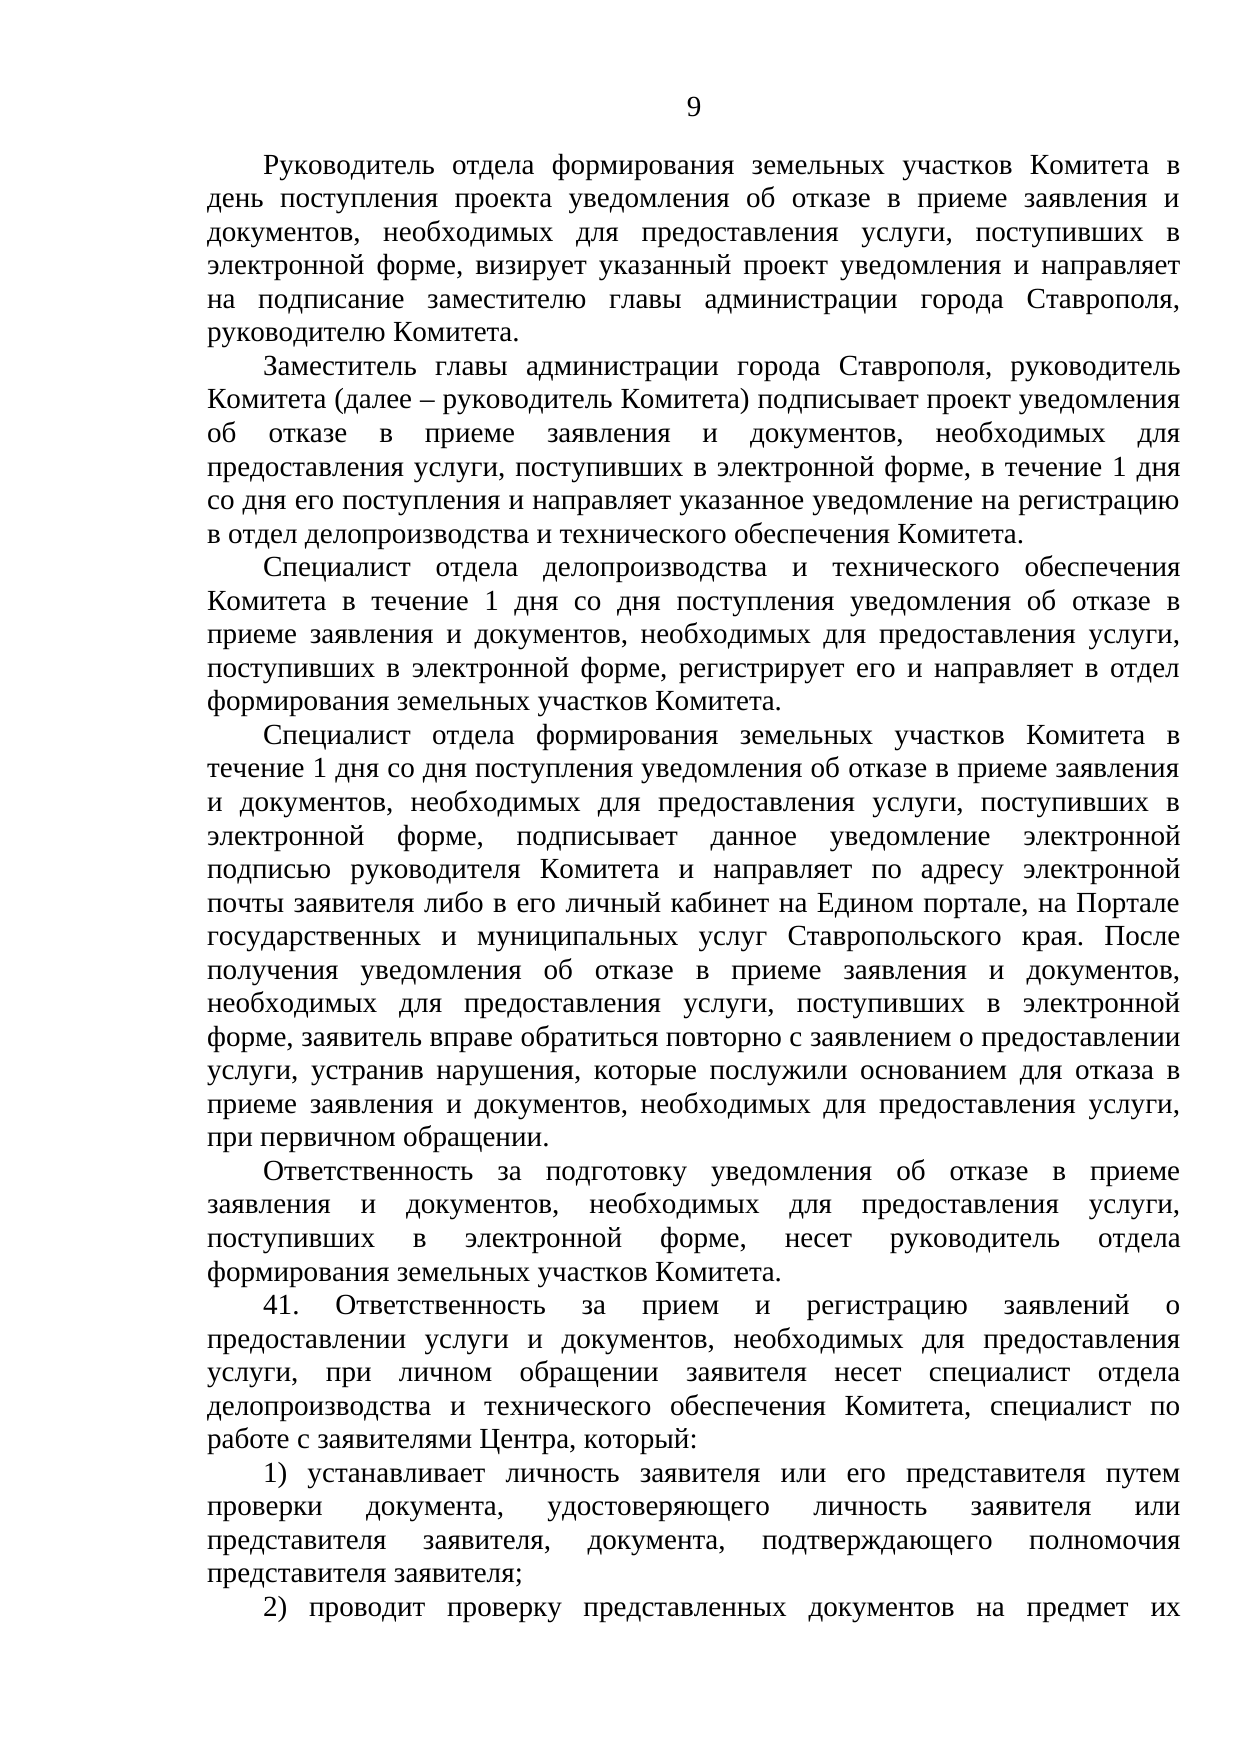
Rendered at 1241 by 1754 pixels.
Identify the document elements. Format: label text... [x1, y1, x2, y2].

text Специалист отдела формирования земельных участков Комитета в течение 1 дня со дня поступления уведомления об отказе в приеме заявления и документов, необходимых для предоставления услуги, поступивших в электронной форме, подписывает данное уведомление электронной подписью руководителя Комитета и направляет по адресу электронной почты заявителя либо в его личный кабинет на Едином портале, на Портале государственных и муниципальных услуг Ставропольского края. После получения уведомления об отказе в приеме заявления и документов, необходимых для предоставления услуги, поступивших в электронной форме, заявитель вправе обратиться повторно с заявлением о предоставлении услуги, устранив нарушения, которые послужили основанием для отказа в приеме заявления и документов, необходимых для предоставления услуги, при первичном обращении. [207, 717, 1181, 1153]
text 1) устанавливает личность заявителя или его представителя путем проверки документа, удостоверяющего личность заявителя или представителя заявителя, документа, подтверждающего полномочия представителя заявителя; [207, 1455, 1181, 1589]
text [207, 1589, 1181, 1623]
text Ответственность за подготовку уведомления об отказе в приеме заявления и документов, необходимых для предоставления услуги, поступивших в электронной форме, несет руководитель отдела формирования земельных участков Комитета. [207, 1153, 1181, 1287]
text Заместитель главы администрации города Ставрополя, руководитель Комитета (далее – руководитель Комитета) подписывает проект уведомления об отказе в приеме заявления и документов, необходимых для предоставления услуги, поступивших в электронной форме, в течение 1 дня со дня его поступления и направляет указанное уведомление на регистрацию в отдел делопроизводства и технического обеспечения Комитета. [207, 348, 1181, 549]
text 41. Ответственность за прием и регистрацию заявлений о предоставлении услуги и документов, необходимых для предоставления услуги, при личном обращении заявителя несет специалист отдела делопроизводства и технического обеспечения Комитета, специалист по работе с заявителями Центра, который: [207, 1287, 1181, 1455]
text Руководитель отдела формирования земельных участков Комитета в день поступления проекта уведомления об отказе в приеме заявления и документов, необходимых для предоставления услуги, поступивших в электронной форме, визирует указанный проект уведомления и направляет на подписание заместителю главы администрации города Ставрополя, руководителю Комитета. [207, 147, 1181, 348]
text Специалист отдела делопроизводства и технического обеспечения Комитета в течение 1 дня со дня поступления уведомления об отказе в приеме заявления и документов, необходимых для предоставления услуги, поступивших в электронной форме, регистрирует его и направляет в отдел формирования земельных участков Комитета. [207, 549, 1181, 717]
